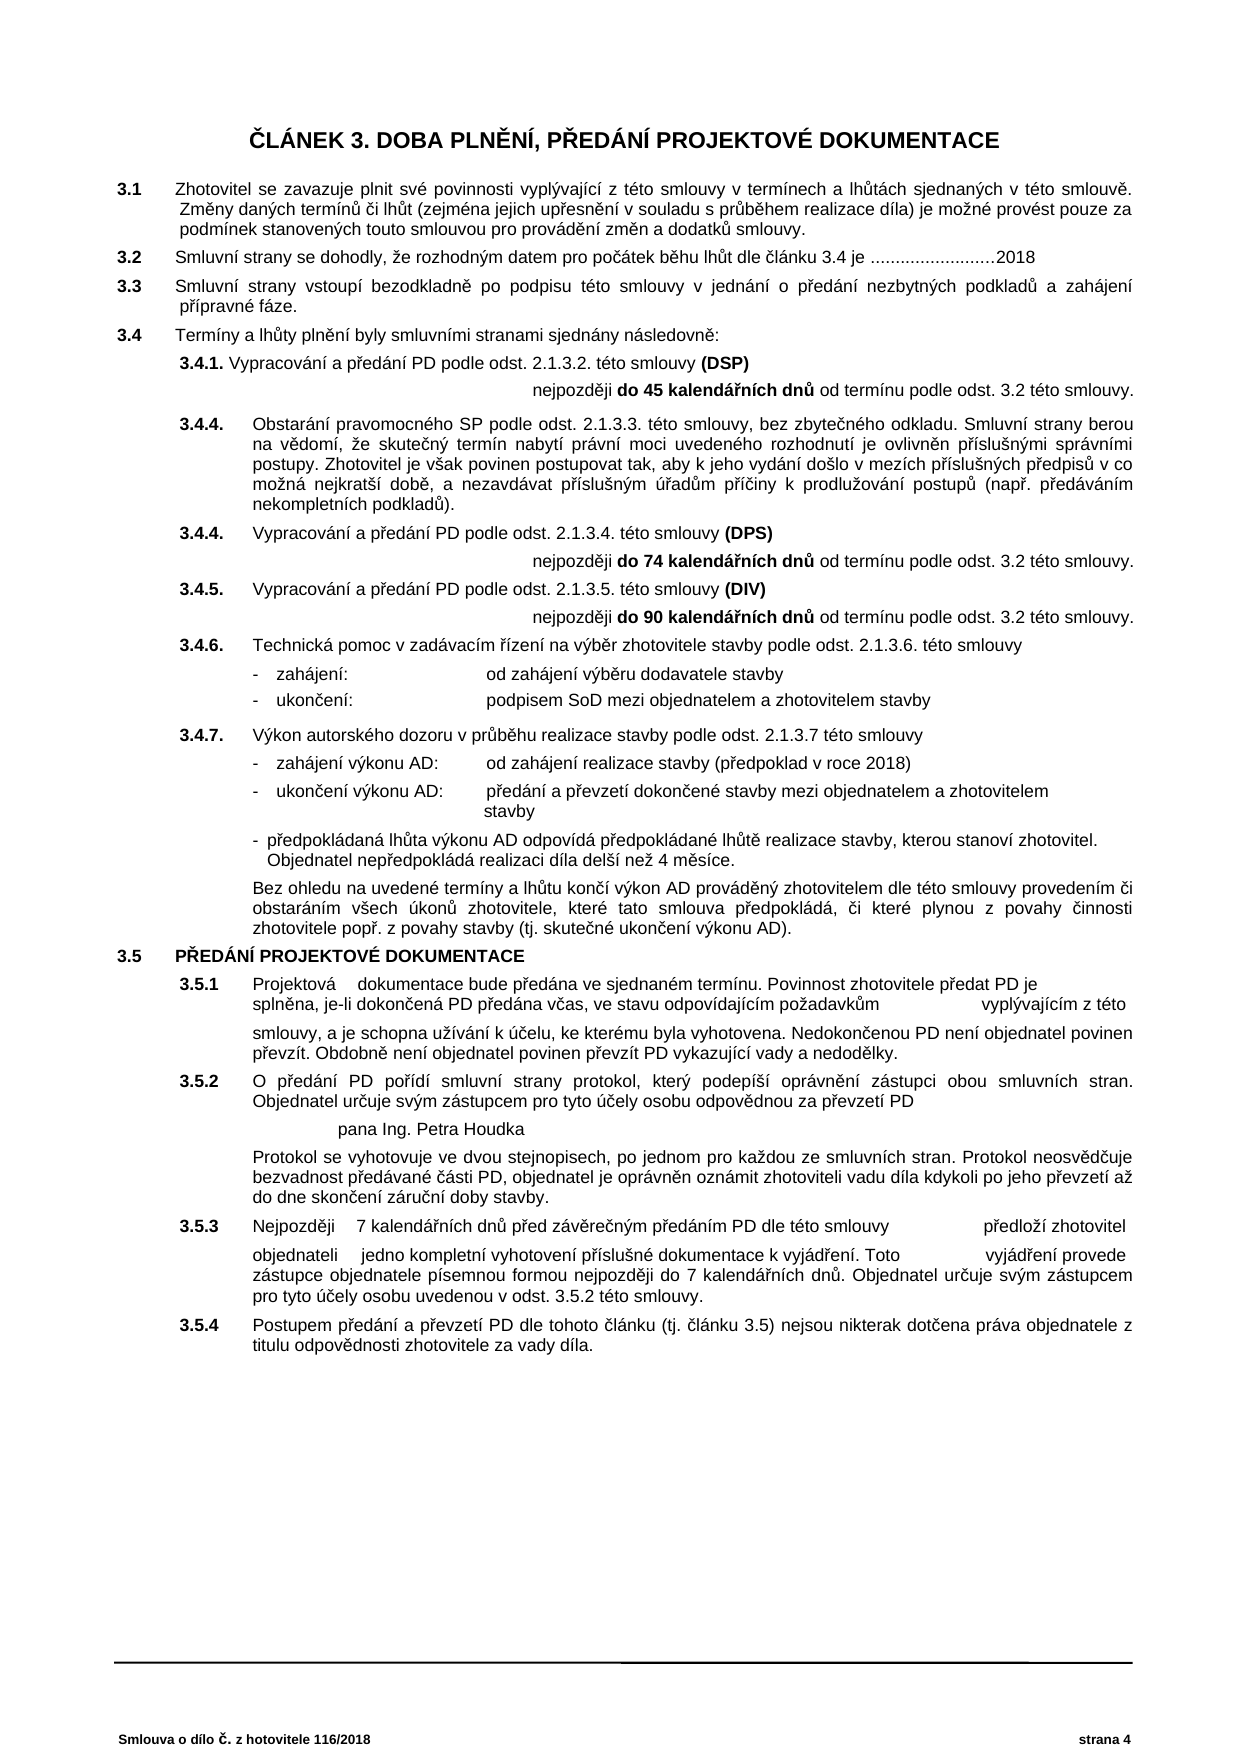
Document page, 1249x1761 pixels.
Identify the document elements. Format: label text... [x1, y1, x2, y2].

list Obstarání pravomocného SP podle odst. 2.1.3.3. této smlouvy, bez zbytečného odkladu. Smluvní strany berou na vědomí, že skutečný termín nabytí právní moci uvedeného rozhodnutí je ovlivněn příslušnými správními postupy. Zhotovitel je však povinen postupovat tak, aby k jeho vydání došlo v mezích příslušných předpisů v co možná nejkratší době, a nezavdávat příslušným úřadům příčiny k prodlužování postupů (např. předáváním nekompletních podkladů). [179, 415, 1134, 515]
text 3.4.1. Vypracování a předání PD podle odst. 2.1.3.2. této smlouvy (DSP) [179, 348, 1134, 375]
list Vypracování a předání PD podle odst. 2.1.3.5. této smlouvy (DIV) [179, 580, 1134, 599]
text pana Ing. Petra Houdka [338, 1120, 1134, 1140]
text smlouvy, a je schopna užívání k účelu, ke kterému byla vyhotovena. Nedokončenou PD není objednatel povinen převzít. Obdobně není objednatel povinen převzít PD vykazující vady a nedodělky. [252, 1023, 1134, 1063]
text nejpozději do 90 kalendářních dnů od termínu podle odst. 3.2 této smlouvy. [117, 608, 1134, 628]
list Technická pomoc v zadávacím řízení na výběr zhotovitele stavby podle odst. 2.1.3.6. této smlouvy [179, 636, 1134, 656]
list zahájení výkonu AD: od zahájení realizace stavby (předpoklad v roce 2018) [252, 753, 1134, 773]
list Smluvní strany se dohodly, že rozhodným datem pro počátek běhu lhůt dle článku 3.4 je 2018 [117, 248, 1134, 268]
text nejpozději do 45 kalendářních dnů od termínu podle odst. 3.2 této smlouvy. [117, 375, 1134, 401]
list Výkon autorského dozoru v průběhu realizace stavby podle odst. 2.1.3.7 této smlouvy [179, 725, 1134, 745]
list ukončení výkonu AD: předání a převzetí dokončené stavby mezi objednatelem a zhotovitelem [252, 782, 1134, 802]
text zástupce objednatele písemnou formou nejpozději do 7 kalendářních dnů. Objednatel určuje svým zástupcem pro tyto účely osobu uvedenou v odst. 3.5.2 této smlouvy. [252, 1265, 1134, 1306]
text Bez ohledu na uvedené termíny a lhůtu končí výkon AD prováděný zhotovitelem dle této smlouvy provedením či obstaráním všech úkonů zhotovitele, které tato smlouva předpokládá, či které plynou z povahy činnosti zhotovitele popř. z povahy stavby (tj. skutečné ukončení výkonu AD). [252, 878, 1134, 938]
list Termíny a lhůty plnění byly smluvními stranami sjednány následovně: [117, 326, 1134, 345]
list Zhotovitel se zavazuje plnit své povinnosti vyplývající z této smlouvy v termínech a lhůtách sjednaných v této smlouvě. Změny daných termínů či lhůt (zejména jejich upřesnění v souladu s průběhem realizace díla) je možné provést pouze za podmínek stanovených touto smlouvou pro provádění změn a dodatků smlouvy. [117, 179, 1134, 239]
list Projektová dokumentace bude předána ve sjednaném termínu. Povinnost zhotovitele předat PD je [179, 975, 1134, 995]
list zahájení: od zahájení výběru dodavatele stavby [252, 659, 1134, 685]
text splněna, je-li dokončená PD předána včas, ve stavu odpovídajícím požadavkům vyplývajícím z této [252, 995, 1134, 1015]
text objednateli jedno kompletní vyhotovení příslušné dokumentace k vyjádření. Toto vyjádření provede [252, 1245, 1134, 1265]
text nejpozději do 74 kalendářních dnů od termínu podle odst. 3.2 této smlouvy. [117, 552, 1134, 571]
list PŘEDÁNÍ PROJEKTOVÉ DOKUMENTACE [117, 947, 1134, 967]
list Vypracování a předání PD podle odst. 2.1.3.4. této smlouvy (DPS) [179, 523, 1134, 543]
text ČLÁNEK 3. DOBA PLNĚNÍ, PŘEDÁNÍ PROJEKTOVÉ DOKUMENTACE [117, 128, 1132, 154]
text Protokol se vyhotovuje ve dvou stejnopisech, po jednom pro každou ze smluvních stran. Protokol neosvědčuje bezvadnost předávané části PD, objednatel je oprávněn oznámit zhotoviteli vadu díla kdykoli po jeho převzetí až do dne skončení záruční doby stavby. [252, 1148, 1134, 1208]
list Smluvní strany vstoupí bezodkladně po podpisu této smlouvy v jednání o předání nezbytných podkladů a zahájení přípravné fáze. [117, 276, 1134, 317]
text stavby [483, 802, 1134, 822]
list předpokládaná lhůta výkonu AD odpovídá předpokládané lhůtě realizace stavby, kterou stanoví zhotovitel. Objednatel nepředpokládá realizaci díla delší než 4 měsíce. [252, 830, 1134, 870]
list Nejpozději 7 kalendářních dnů před závěrečným předáním PD dle této smlouvy předloží zhotovitel [179, 1216, 1134, 1236]
list Postupem předání a převzetí PD dle tohoto článku (tj. článku 3.5) nejsou nikterak dotčena práva objednatele z titulu odpovědnosti zhotovitele za vady díla. [179, 1315, 1134, 1355]
list ukončení: podpisem SoD mezi objednatelem a zhotovitelem stavby [252, 685, 1134, 712]
list O předání PD pořídí smluvní strany protokol, který podepíší oprávnění zástupci obou smluvních stran. Objednatel určuje svým zástupcem pro tyto účely osobu odpovědnou za převzetí PD [179, 1071, 1134, 1111]
